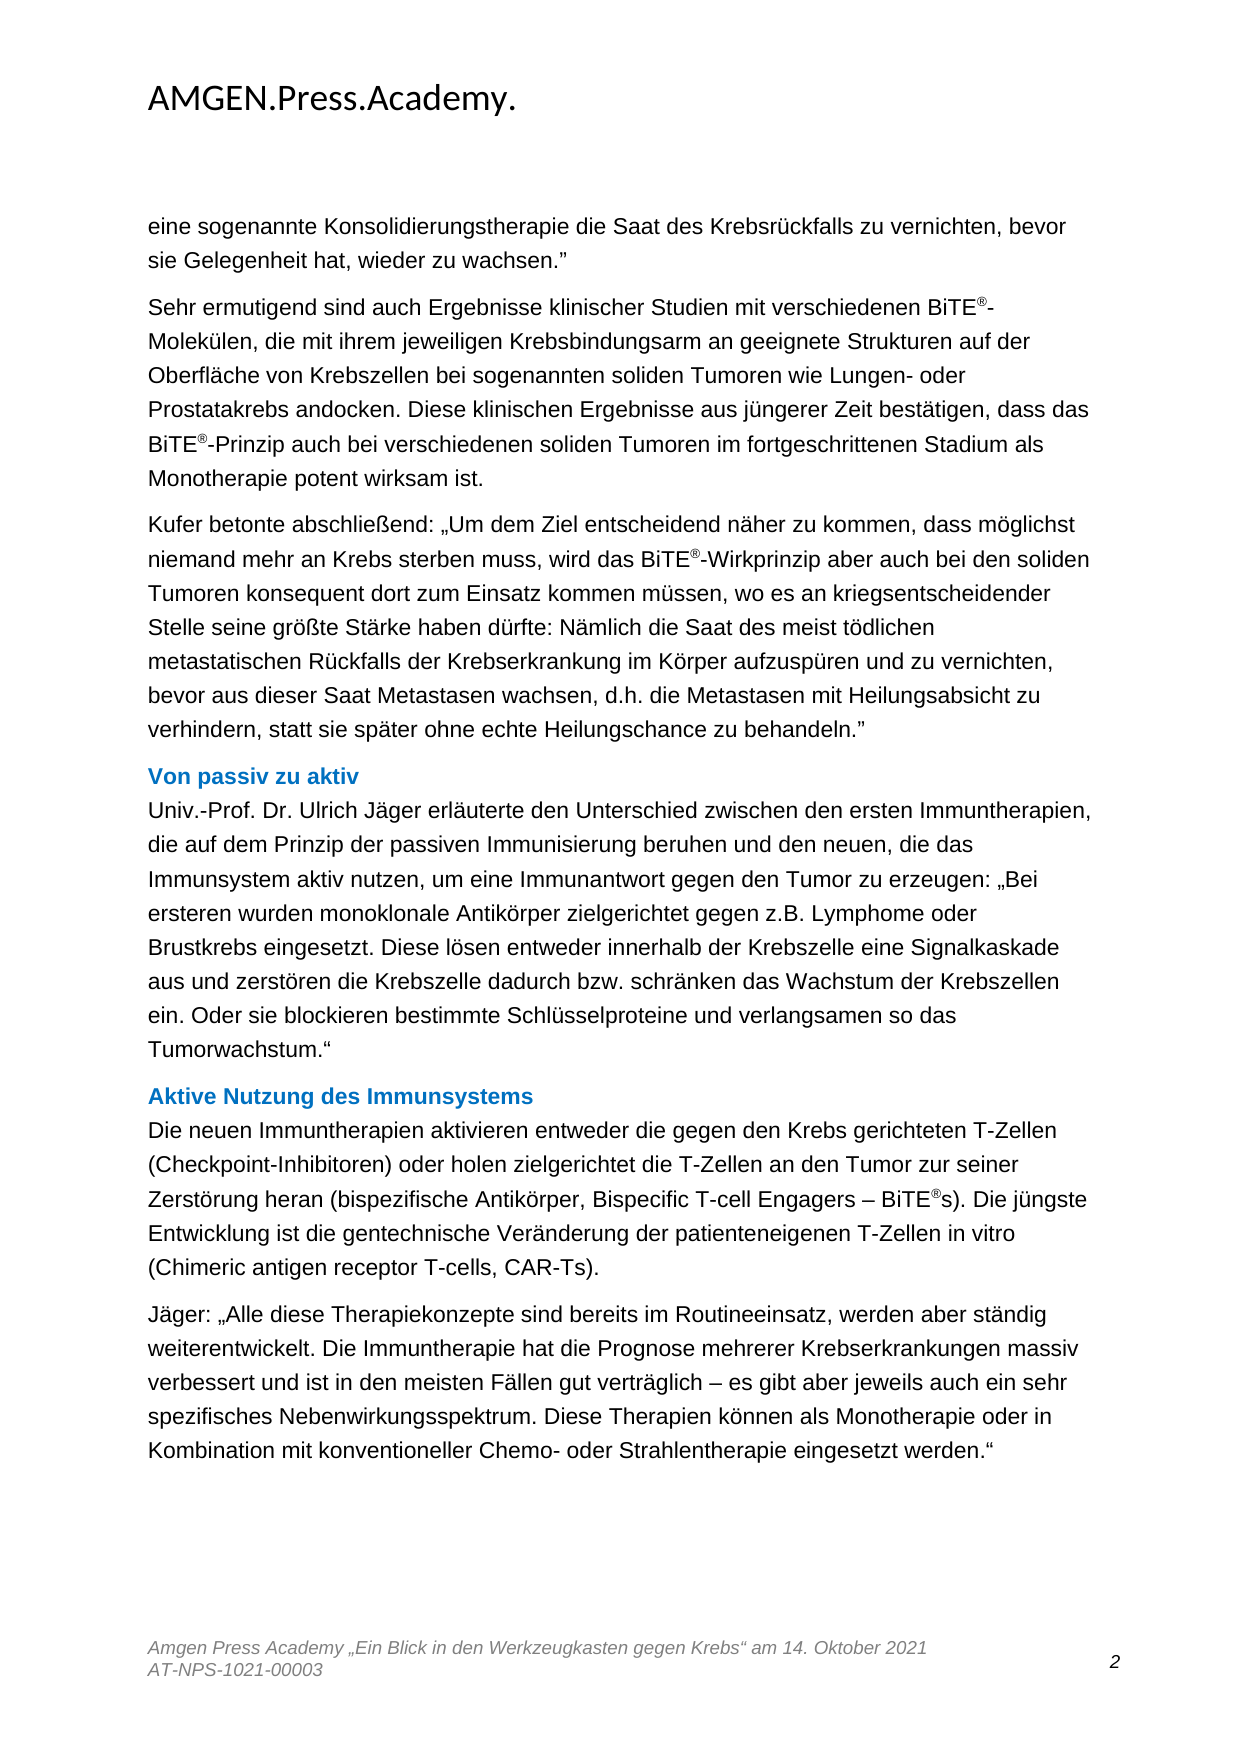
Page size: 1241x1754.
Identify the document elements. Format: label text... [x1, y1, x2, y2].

text Sehr ermutigend sind auch Ergebnisse klinischer Studien mit verschiedenen BiTE®-Molekülen, die mit ihrem jeweiligen Krebsbindungsarm an geeignete Strukturen auf der Oberfläche von Krebszellen bei sogenannten soliden Tumoren wie Lungen- oder Prostatakrebs andocken. Diese klinischen Ergebnisse aus jüngerer Zeit bestätigen, dass das BiTE®-Prinzip auch bei verschiedenen soliden Tumoren im fortgeschrittenen Stadium als Monotherapie potent wirksam ist. [148, 294, 1093, 491]
text Aktive Nutzung des Immunsystems [148, 1083, 1093, 1109]
text Univ.-Prof. Dr. Ulrich Jäger erläuterte den Unterschied zwischen den ersten Immuntherapien, die auf dem Prinzip der passiven Immunisierung beruhen und den neuen, die das Immunsystem aktiv nutzen, um eine Immunantwort gegen den Tumor zu erzeugen: „Bei ersteren wurden monoklonale Antikörper zielgerichtet gegen z.B. Lymphome oder Brustkrebs eingesetzt. Diese lösen entweder innerhalb der Krebszelle eine Signalkaskade aus und zerstören die Krebszelle dadurch bzw. schränken das Wachstum der Krebszellen ein. Oder sie blockieren bestimmte Schlüsselproteine und verlangsamen so das Tumorwachstum.“ [148, 797, 1093, 1063]
text Kufer betonte abschließend: „Um dem Ziel entscheidend näher zu kommen, dass möglichst niemand mehr an Krebs sterben muss, wird das BiTE®-Wirkprinzip aber auch bei den soliden Tumoren konsequent dort zum Einsatz kommen müssen, wo es an kriegsentscheidender Stelle seine größte Stärke haben dürfte: Nämlich die Saat des meist tödlichen metastatischen Rückfalls der Krebserkrankung im Körper aufzuspüren und zu vernichten, bevor aus dieser Saat Metastasen wachsen, d.h. die Metastasen mit Heilungsabsicht zu verhindern, statt sie später ohne echte Heilungschance zu behandeln.” [148, 511, 1093, 743]
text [148, 213, 1093, 274]
text Von passiv zu aktiv [148, 763, 1093, 789]
text Jäger: „Alle diese Therapiekonzepte sind bereits im Routineeinsatz, werden aber ständig weiterentwickelt. Die Immuntherapie hat die Prognose mehrerer Krebserkrankungen massiv verbessert und ist in den meisten Fällen gut verträglich – es gibt aber jeweils auch ein sehr spezifisches Nebenwirkungsspektrum. Diese Therapien können als Monotherapie oder in Kombination mit konventioneller Chemo- oder Strahlentherapie eingesetzt werden.“ [148, 1301, 1093, 1464]
text Die neuen Immuntherapien aktivieren entweder die gegen den Krebs gerichteten T-Zellen (Checkpoint-Inhibitoren) oder holen zielgerichtet die T-Zellen an den Tumor zur seiner Zerstörung heran (bispezifische Antikörper, Bispecific T-cell Engagers – BiTE®s). Die jüngste Entwicklung ist die gentechnische Veränderung der patienteneigenen T-Zellen in vitro (Chimeric antigen receptor T-cells, CAR-Ts). [148, 1117, 1093, 1280]
